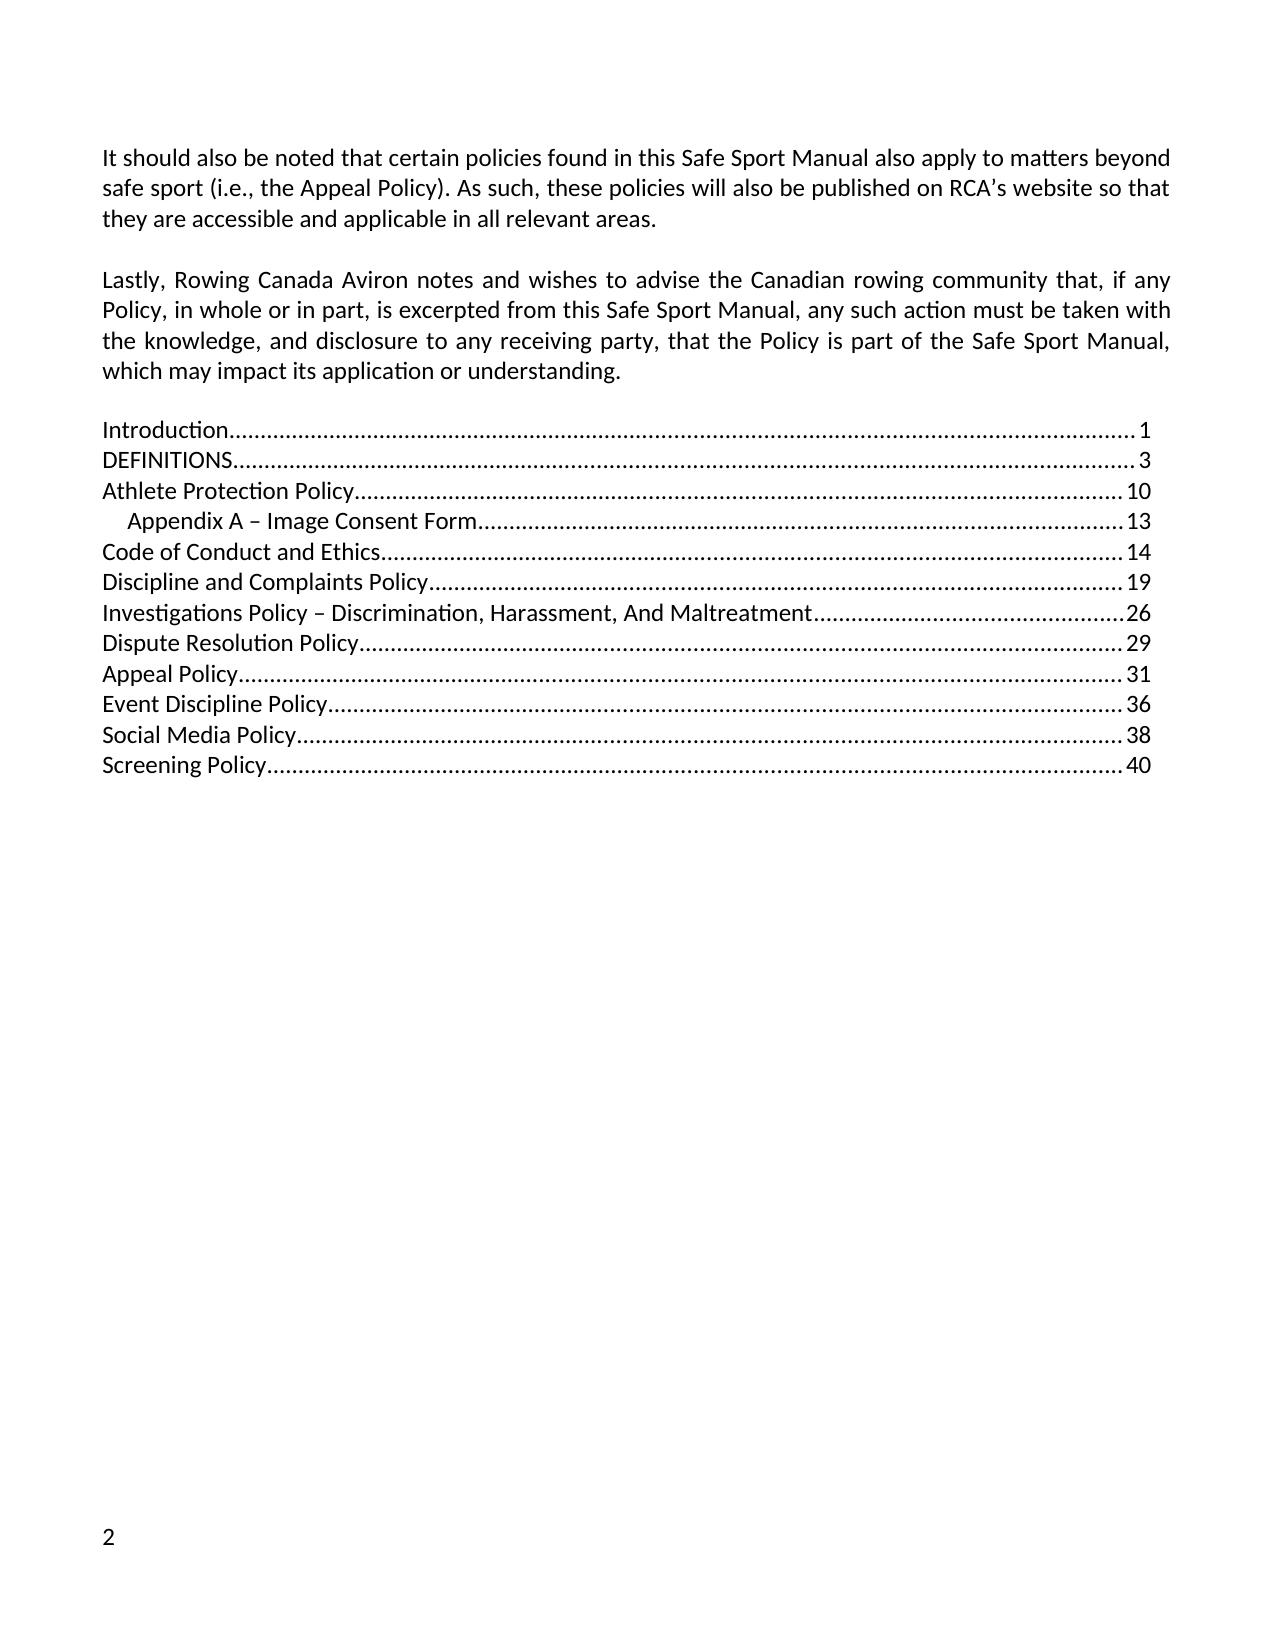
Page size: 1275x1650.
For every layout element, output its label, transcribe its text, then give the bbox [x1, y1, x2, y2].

text DEFINITIONS 3 [102, 444, 1173, 475]
text Investigations Policy – Discrimination, Harassment, And Maltreatment 26 [102, 597, 1173, 627]
text Screening Policy 40 [102, 749, 1173, 780]
text It should also be noted that certain policies found in this Safe Sport Manual also apply to matters beyond safe sport (i.e., the Appeal Policy). As such, these policies will also be published on RCA’s website so that they are accessible and applicable in all relevant areas. [102, 142, 1173, 233]
text Athlete Protection Policy 10 [102, 475, 1173, 505]
text Code of Conduct and Ethics 14 [102, 536, 1173, 566]
text Discipline and Complaints Policy 19 [102, 566, 1173, 597]
text Appendix A – Image Consent Form 13 [127, 505, 1173, 536]
text Introduction 1 [102, 414, 1173, 444]
text Dispute Resolution Policy 29 [102, 627, 1173, 658]
text Appeal Policy 31 [102, 658, 1173, 688]
text Event Discipline Policy 36 [102, 688, 1173, 719]
text Lastly, Rowing Canada Aviron notes and wishes to advise the Canadian rowing community that, if any Policy, in whole or in part, is excerpted from this Safe Sport Manual, any such action must be taken with the knowledge, and disclosure to any receiving party, that the Policy is part of the Safe Sport Manual, which may impact its application or understanding. [102, 264, 1173, 386]
text Social Media Policy 38 [102, 719, 1173, 749]
